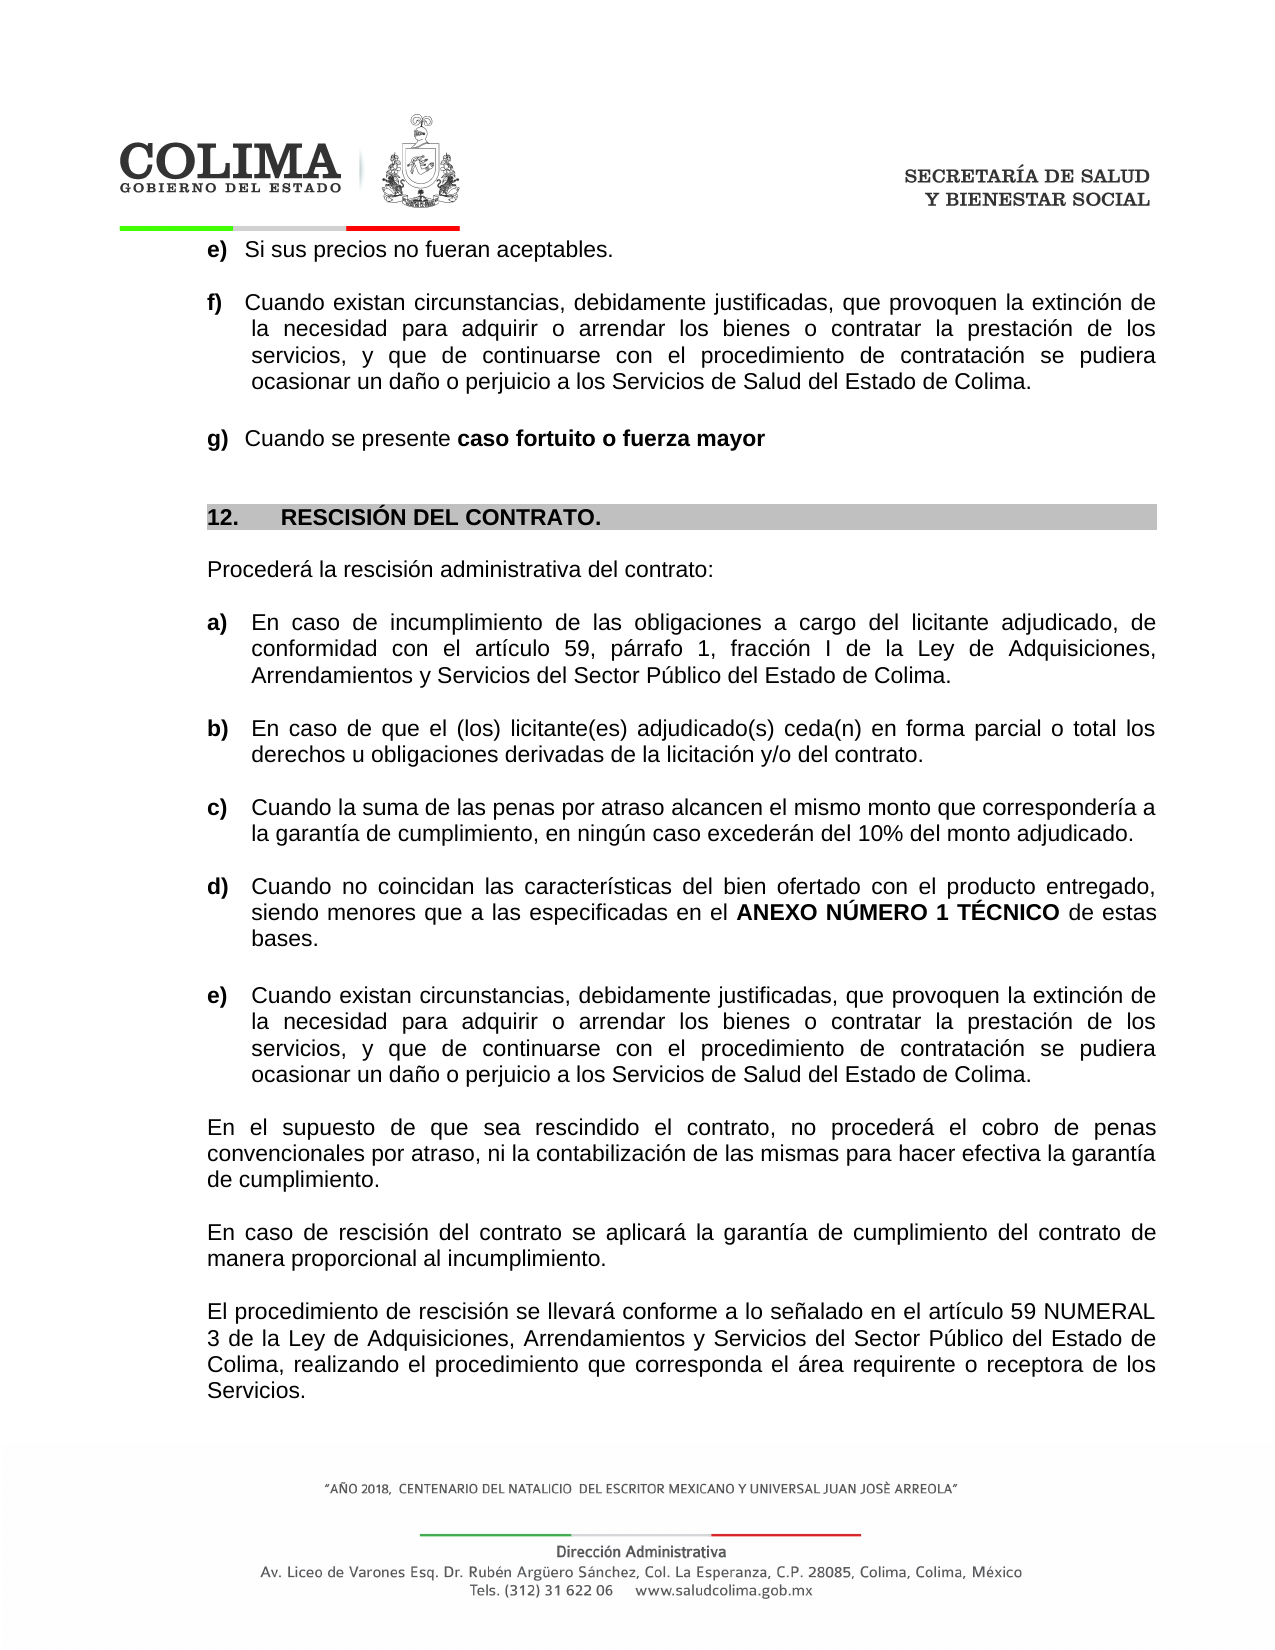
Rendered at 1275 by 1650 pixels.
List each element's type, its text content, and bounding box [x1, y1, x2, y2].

list Cuando existan circunstancias, debidamente justificadas, que provoquen la extinción de la necesidad para adquirir o arrendar los bienes o contratar la prestación de los servicios, y que de continuarse con el procedimiento de contratación se pudiera ocasionar un daño o perjuicio a los Servicios de Salud del Estado de Colima. [207, 982, 1157, 1087]
text El procedimiento de rescisión se llevará conforme a lo señalado en el artículo 59 NUMERAL 3 de la Ley de Adquisiciones, Arrendamientos y Servicios del Sector Público del Estado de Colima, realizando el procedimiento que corresponda el área requirente o receptora de los Servicios. [207, 1298, 1157, 1403]
list Cuando existan circunstancias, debidamente justificadas, que provoquen la extinción de la necesidad para adquirir o arrendar los bienes o contratar la prestación de los servicios, y que de continuarse con el procedimiento de contratación se pudiera ocasionar un daño o perjuicio a los Servicios de Salud del Estado de Colima. [207, 289, 1157, 394]
list Si sus precios no fueran aceptables. [207, 236, 1157, 263]
list Cuando la suma de las penas por atraso alcancen el mismo monto que correspondería a la garantía de cumplimiento, en ningún caso excederán del 10% del monto adjudicado. [207, 793, 1157, 846]
list En caso de que el (los) licitante(es) adjudicado(s) ceda(n) en forma parcial o total los derechos u obligaciones derivadas de la licitación y/o del contrato. [207, 714, 1157, 767]
text En caso de rescisión del contrato se aplicará la garantía de cumplimiento del contrato de manera proporcional al incumplimiento. [207, 1219, 1157, 1272]
text En el supuesto de que sea rescindido el contrato, no procederá el cobro de penas convencionales por atraso, ni la contabilización de las mismas para hacer efectiva la garantía de cumplimiento. [207, 1114, 1157, 1193]
list Cuando se presente caso fortuito o fuerza mayor [207, 424, 1157, 451]
text 12. RESCISIÓN DEL CONTRATO. [207, 504, 1157, 530]
list Cuando no coincidan las características del bien ofertado con el producto entregado, siendo menores que a las especificadas en el ANEXO NÚMERO 1 TÉCNICO de estas bases. [207, 873, 1157, 952]
list En caso de incumplimiento de las obligaciones a cargo del licitante adjudicado, de conformidad con el artículo 59, párrafo 1, fracción I de la Ley de Adquisiciones, Arrendamientos y Servicios del Sector Público del Estado de Colima. [207, 609, 1157, 688]
picture [1, 1443, 1275, 1650]
picture [3, 29, 1267, 255]
text Procederá la rescisión administrativa del contrato: [207, 556, 1157, 583]
